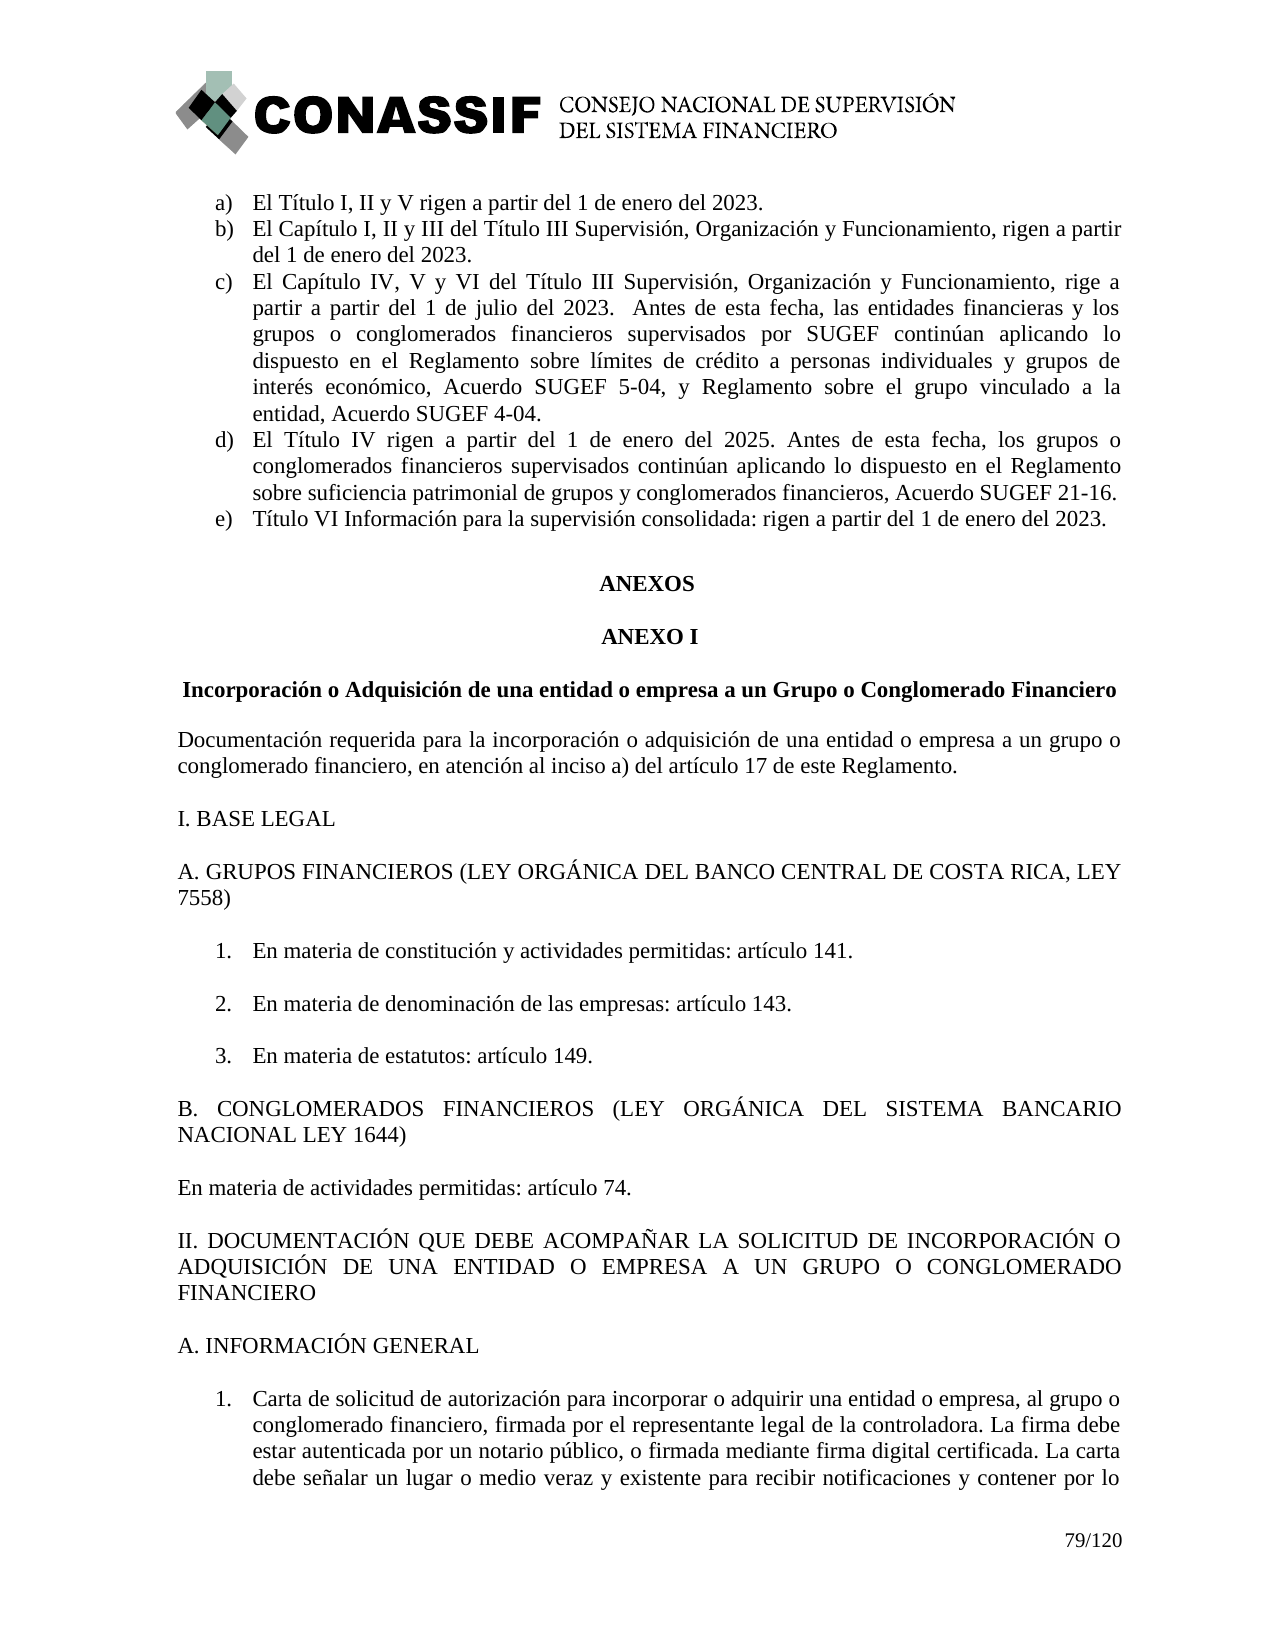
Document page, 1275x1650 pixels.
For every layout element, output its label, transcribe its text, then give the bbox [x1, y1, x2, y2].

text Incorporación o Adquisición de una entidad o empresa a un Grupo o Conglomerado Financiero [177, 649, 1122, 726]
text ANEXOS ANEXO I [177, 570, 1122, 649]
list El Capítulo IV, V y VI del Título III Supervisión, Organización y Funcionamiento, rige a partir a partir del 1 de julio del 2023. Antes de esta fecha, las entidades financieras y los grupos o conglomerados financieros supervisados por SUGEF continúan aplicando lo dispuesto en el Reglamento sobre límites de crédito a personas individuales y grupos de interés económico, Acuerdo SUGEF 5-04, y Reglamento sobre el grupo vinculado a la entidad, Acuerdo SUGEF 4-04. [215, 268, 1122, 426]
list En materia de denominación de las empresas: artículo 143. [215, 989, 1122, 1016]
list El Capítulo I, II y III del Título III Supervisión, Organización y Funcionamiento, rigen a partir del 1 de enero del 2023. [215, 215, 1122, 268]
text En materia de actividades permitidas: artículo 74. [177, 1148, 1122, 1200]
text II. DOCUMENTACIÓN QUE DEBE ACOMPAÑAR LA SOLICITUD DE INCORPORACIÓN O ADQUISICIÓN DE UNA ENTIDAD O EMPRESA A UN GRUPO O CONGLOMERADO FINANCIERO [177, 1227, 1122, 1306]
list En materia de estatutos: artículo 149. [215, 1042, 1122, 1069]
text A. INFORMACIÓN GENERAL [177, 1306, 1122, 1358]
text A. GRUPOS FINANCIEROS (LEY ORGÁNICA DEL BANCO CENTRAL DE COSTA RICA, LEY 7558) [177, 831, 1122, 911]
list En materia de constitución y actividades permitidas: artículo 141. [215, 937, 1122, 963]
list El Título I, II y V rigen a partir del 1 de enero del 2023. [215, 189, 1122, 215]
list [215, 1385, 1122, 1490]
list El Título IV rigen a partir del 1 de enero del 2025. Antes de esta fecha, los grupos o conglomerados financieros supervisados continúan aplicando lo dispuesto en el Reglamento sobre suficiencia patrimonial de grupos y conglomerados financieros, Acuerdo SUGEF 21-16. [215, 426, 1122, 505]
text Documentación requerida para la incorporación o adquisición de una entidad o empresa a un grupo o conglomerado financiero, en atención al inciso a) del artículo 17 de este Reglamento. [177, 726, 1122, 779]
text B. CONGLOMERADOS FINANCIEROS (LEY ORGÁNICA DEL SISTEMA BANCARIO NACIONAL LEY 1644) [177, 1069, 1122, 1148]
text I. BASE LEGAL [177, 779, 1122, 831]
list Título VI Información para la supervisión consolidada: rigen a partir del 1 de enero del 2023. [215, 505, 1122, 531]
